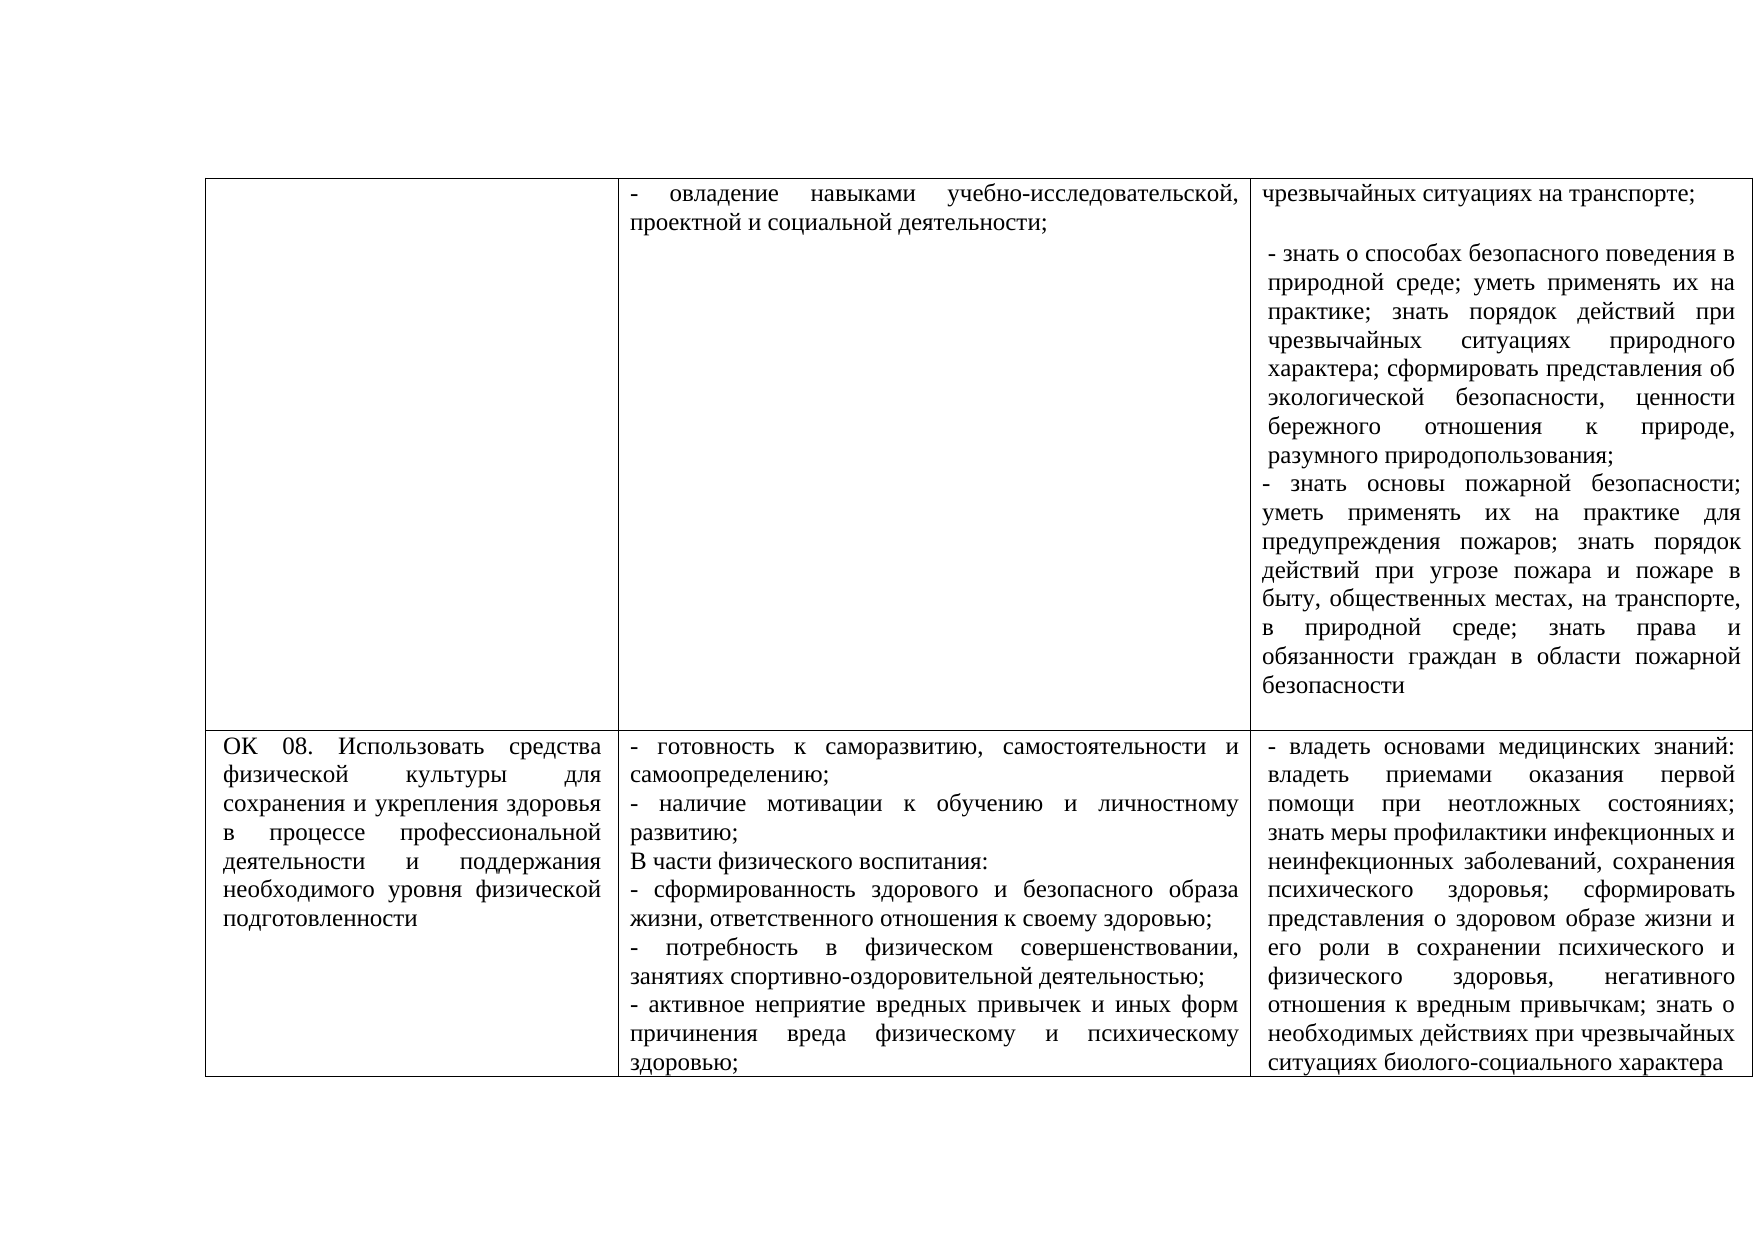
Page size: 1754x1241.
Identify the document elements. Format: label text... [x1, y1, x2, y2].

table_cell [206, 179, 618, 730]
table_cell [619, 179, 1250, 730]
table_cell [1251, 179, 1752, 730]
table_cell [1251, 731, 1752, 1076]
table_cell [206, 731, 618, 1076]
